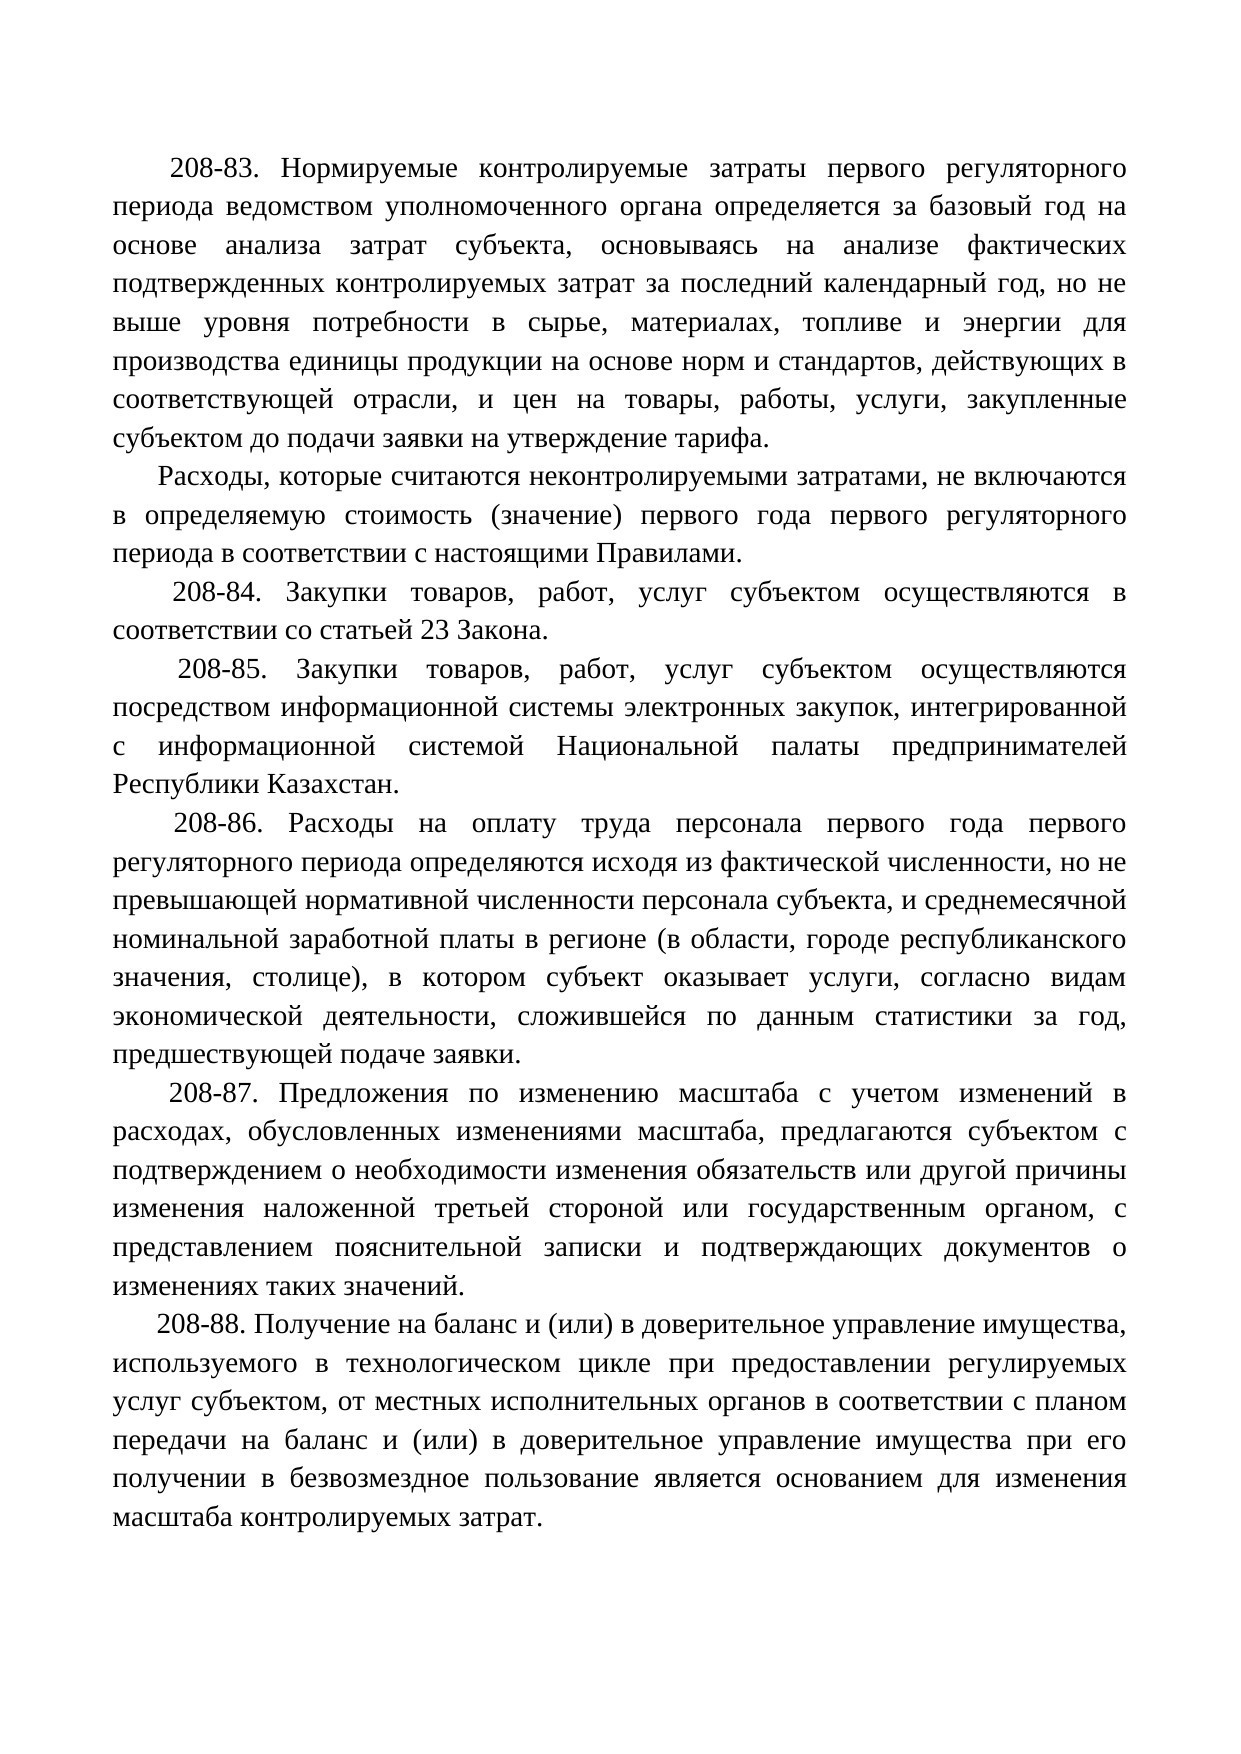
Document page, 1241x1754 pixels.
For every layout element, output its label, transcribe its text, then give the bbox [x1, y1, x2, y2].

text 208-86. Расходы на оплату труда персонала первого года первого регуляторного периода определяются исходя из фактической численности, но не превышающей нормативной численности персонала субъекта, и среднемесячной номинальной заработной платы в регионе (в области, городе республиканского значения, столице), в котором субъект оказывает услуги, согласно видам экономической деятельности, сложившейся по данным статистики за год, предшествующей подаче заявки. [112, 805, 1128, 1070]
text 208-87. Предложения по изменению масштаба с учетом изменений в расходах, обусловленных изменениями масштаба, предлагаются субъектом с подтверждением о необходимости изменения обязательств или другой причины изменения наложенной третьей стороной или государственным органом, с представлением пояснительной записки и подтверждающих документов о изменениях таких значений. [112, 1075, 1128, 1301]
text 208-85. Закупки товаров, работ, услуг субъектом осуществляются посредством информационной системы электронных закупок, интегрированной с информационной системой Национальной палаты предпринимателей Республики Казахстан. [112, 651, 1128, 800]
text 208-88. Получение на баланс и (или) в доверительное управление имущества, используемого в технологическом цикле при предоставлении регулируемых услуг субъектом, от местных исполнительных органов в соответствии с планом передачи на баланс и (или) в доверительное управление имущества при его получении в безвозмездное пользование является основанием для изменения масштаба контролируемых затрат. [112, 1306, 1128, 1532]
text Расходы, которые считаются неконтролируемыми затратами, не включаются в определяемую стоимость (значение) первого года первого регуляторного периода в соответствии с настоящими Правилами. [112, 458, 1128, 569]
text 208-84. Закупки товаров, работ, услуг субъектом осуществляются в соответствии со статьей 23 Закона. [112, 574, 1128, 646]
text 208-83. Нормируемые контролируемые затраты первого регуляторного периода ведомством уполномоченного органа определяется за базовый год на основе анализа затрат субъекта, основываясь на анализе фактических подтвержденных контролируемых затрат за последний календарный год, но не выше уровня потребности в сырье, материалах, топливе и энергии для производства единицы продукции на основе норм и стандартов, действующих в соответствующей отрасли, и цен на товары, работы, услуги, закупленные субъектом до подачи заявки на утверждение тарифа. [112, 150, 1128, 453]
